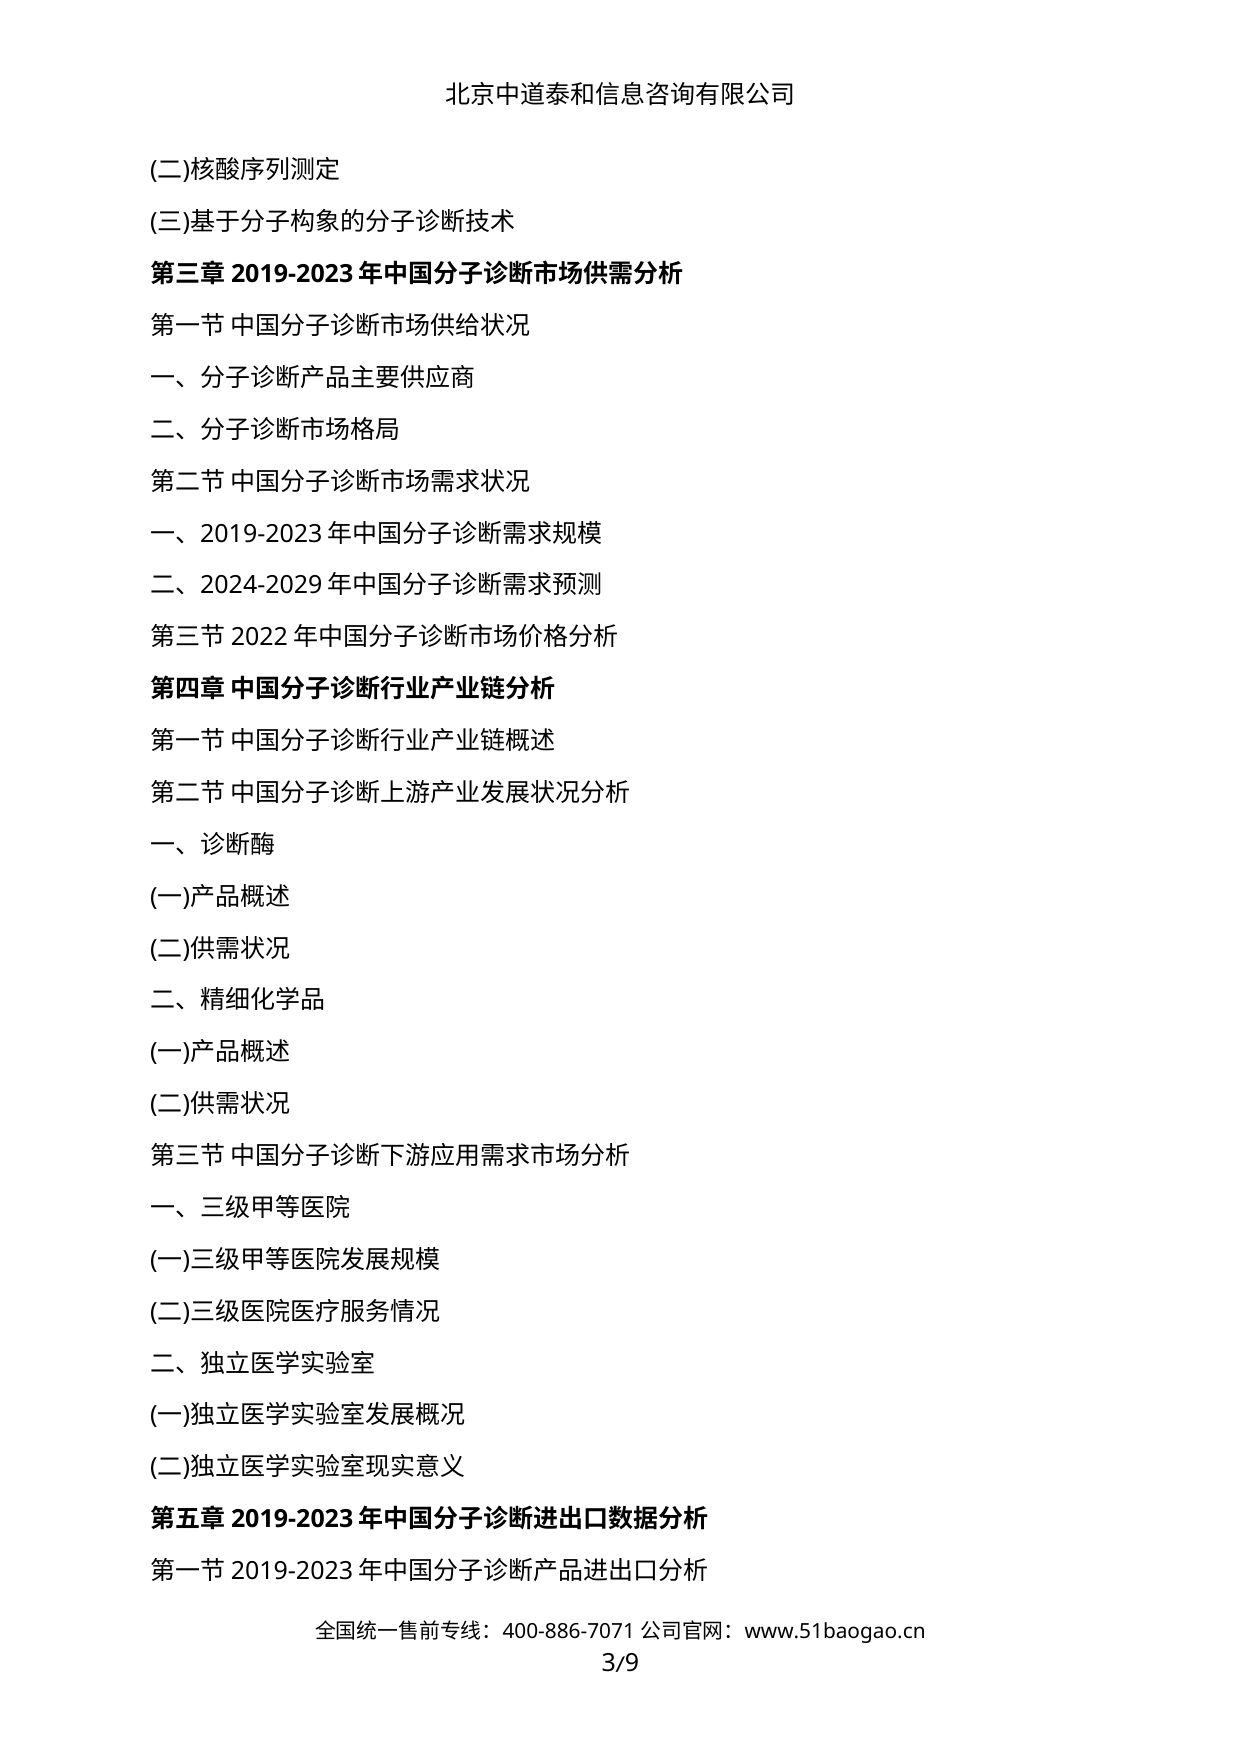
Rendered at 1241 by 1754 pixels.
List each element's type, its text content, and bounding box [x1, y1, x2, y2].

text 二、独立医学实验室 [150, 1343, 1090, 1379]
text 第一节 中国分子诊断行业产业链概述 [150, 721, 1090, 757]
text 二、精细化学品 [150, 980, 1090, 1016]
text 第三节 中国分子诊断下游应用需求市场分析 [150, 1136, 1090, 1172]
text 二、2024-2029年中国分子诊断需求预测 [150, 565, 1090, 601]
text 第五章 2019-2023年中国分子诊断进出口数据分析 [150, 1499, 1090, 1535]
text 一、诊断酶 [150, 824, 1090, 861]
text 一、分子诊断产品主要供应商 [150, 357, 1090, 394]
text 一、2019-2023年中国分子诊断需求规模 [150, 513, 1090, 549]
text 一、三级甲等医院 [150, 1187, 1090, 1224]
text (二)供需状况 [150, 928, 1090, 964]
text 第三节 2022年中国分子诊断市场价格分析 [150, 617, 1090, 653]
text 二、分子诊断市场格局 [150, 409, 1090, 446]
text (一)独立医学实验室发展概况 [150, 1395, 1090, 1431]
text (一)产品概述 [150, 1032, 1090, 1068]
text (一)三级甲等医院发展规模 [150, 1239, 1090, 1276]
text (二)三级医院医疗服务情况 [150, 1291, 1090, 1327]
text (三)基于分子构象的分子诊断技术 [150, 202, 1090, 238]
text (二)独立医学实验室现实意义 [150, 1447, 1090, 1483]
text (一)产品概述 [150, 876, 1090, 912]
text 第二节 中国分子诊断上游产业发展状况分析 [150, 772, 1090, 809]
text 第四章 中国分子诊断行业产业链分析 [150, 669, 1090, 705]
text 第一节 中国分子诊断市场供给状况 [150, 306, 1090, 342]
text (二)供需状况 [150, 1084, 1090, 1120]
text (二)核酸序列测定 [150, 150, 1090, 186]
text 第一节 2019-2023年中国分子诊断产品进出口分析 [150, 1551, 1090, 1587]
text 第三章 2019-2023年中国分子诊断市场供需分析 [150, 254, 1090, 290]
text 第二节 中国分子诊断市场需求状况 [150, 461, 1090, 497]
